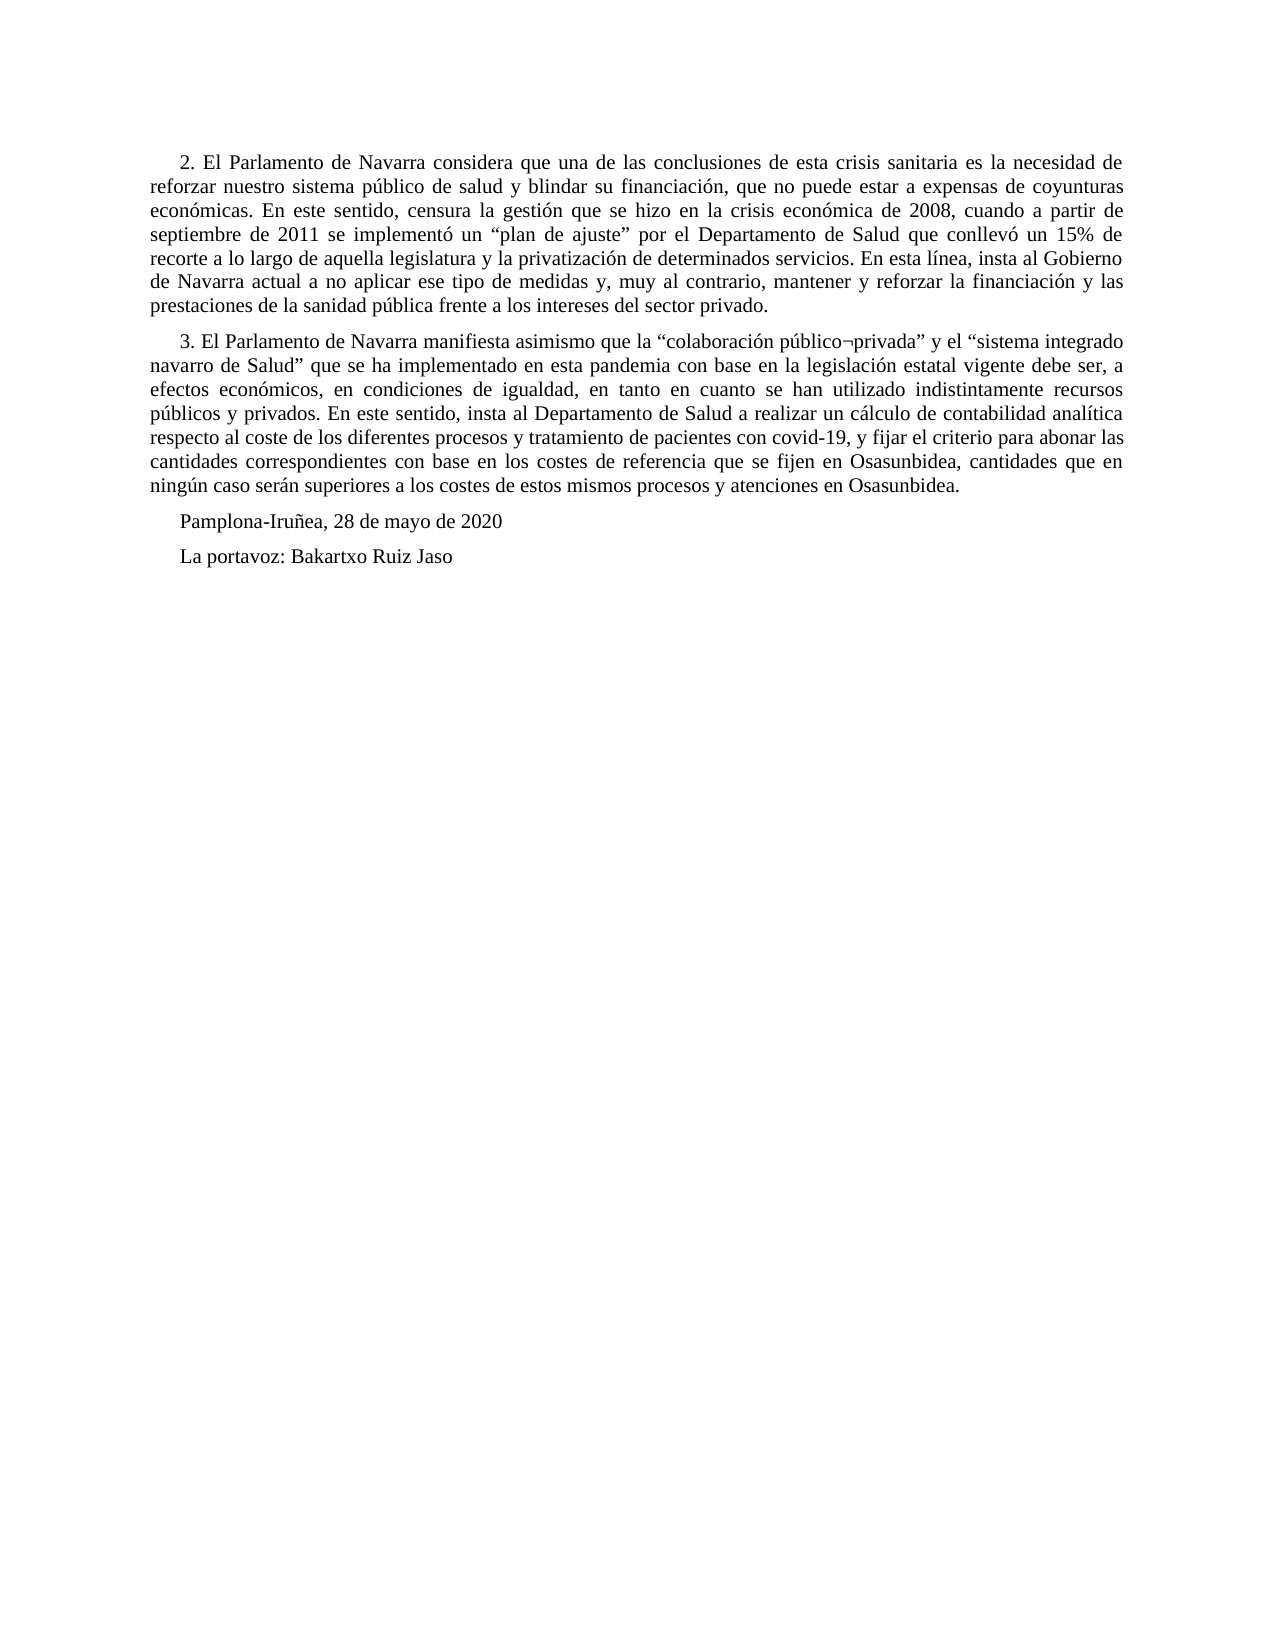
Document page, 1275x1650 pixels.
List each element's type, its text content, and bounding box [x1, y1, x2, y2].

text 2. El Parlamento de Navarra considera que una de las conclusiones de esta crisis sanitaria es la necesidad de reforzar nuestro sistema público de salud y blindar su financiación, que no puede estar a expensas de coyunturas económicas. En este sentido, censura la gestión que se hizo en la crisis económica de 2008, cuando a partir de septiembre de 2011 se implementó un “plan de ajuste” por el Departamento de Salud que conllevó un 15% de recorte a lo largo de aquella legislatura y la privatización de determinados servicios. En esta línea, insta al Gobierno de Navarra actual a no aplicar ese tipo de medidas y, muy al contrario, mantener y reforzar la financiación y las prestaciones de la sanidad pública frente a los intereses del sector privado. [150, 150, 1125, 318]
text La portavoz: Bakartxo Ruiz Jaso [150, 545, 1125, 569]
text 3. El Parlamento de Navarra manifiesta asimismo que la “colaboración público¬privada” y el “sistema integrado navarro de Salud” que se ha implementado en esta pandemia con base en la legislación estatal vigente debe ser, a efectos económicos, en condiciones de igualdad, en tanto en cuanto se han utilizado indistintamente recursos públicos y privados. En este sentido, insta al Departamento de Salud a realizar un cálculo de contabilidad analítica respecto al coste de los diferentes procesos y tratamiento de pacientes con covid-19, y fijar el criterio para abonar las cantidades correspondientes con base en los costes de referencia que se fijen en Osasunbidea, cantidades que en ningún caso serán superiores a los costes de estos mismos procesos y atenciones en Osasunbidea. [150, 329, 1125, 497]
text Pamplona-Iruñea, 28 de mayo de 2020 [150, 509, 1125, 533]
